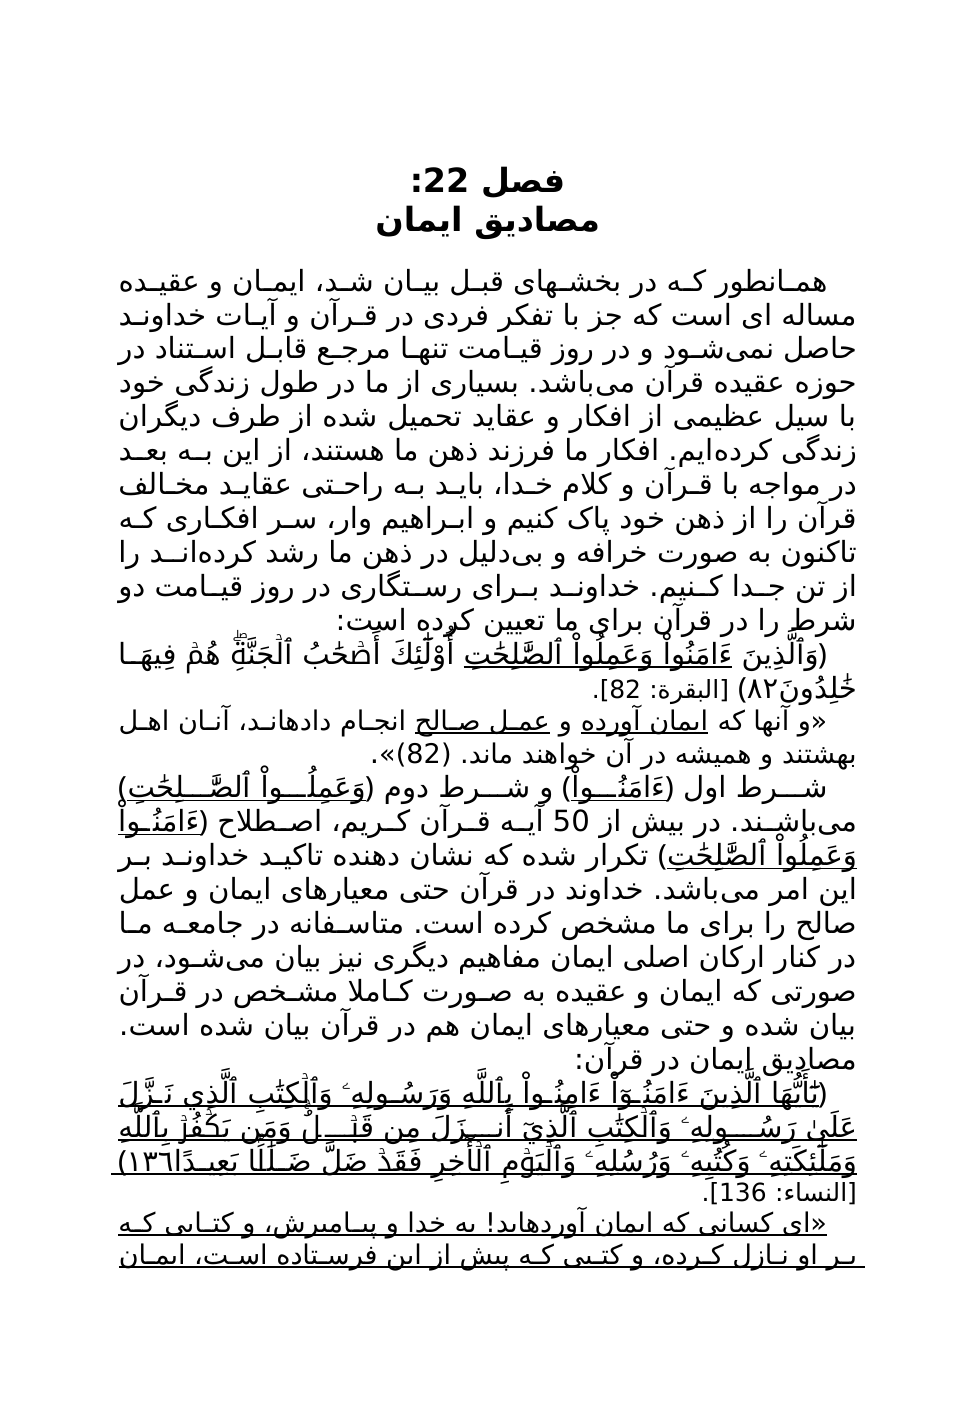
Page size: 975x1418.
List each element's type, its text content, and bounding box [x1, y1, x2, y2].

text ﴿يَٰٓأَيُّهَا ٱلَّذِينَ ءَامَنُوٓاْ ءَامِنُواْ بِٱللَّهِ وَرَسُولِهِۦ وَٱلۡكِتَٰبِ ٱلَّذِي نَزَّلَ عَلَىٰ رَسُولِهِۦ وَٱلۡكِتَٰبِ ٱلَّذِيٓ أَنزَلَ مِن قَبۡلُۚ وَمَن يَكۡفُرۡ بِٱللَّهِ وَمَلَٰٓئِكَتِهِۦ وَكُتُبِهِۦ وَرُسُلِهِۦ وَٱلۡيَوۡمِ ٱلۡأٓخِرِ فَقَدۡ ضَلَّ ضَلَٰلَۢا بَعِيدًا١٣٦﴾ [النساء: 136]. [118, 1175, 857, 1207]
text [118, 1207, 857, 1266]
text همانطور که در بخشهای قبل بیان شد، ایمان و عقیده مساله ای است که جز با تفکر فردی در قرآن و آیات خداوند حاصل نمی‌شود و در روز قیامت تنها مرجع قابل استناد در حوزه عقیده قرآن می‌باشد. بسیاری از ما در طول زندگی خود با سیل عظیمی از افکار و عقاید تحمیل شده از طرف دیگران زندگی کرده‌ایم. افکار ما فرزند ذهن ما هستند، از این به بعد در مواجه با قرآن و کلام خدا، باید به راحتی عقاید مخالف قرآن را از ذهن خود پاک کنیم و ابراهیم وار، سر افکاری که تاکنون به صورت خرافه و بی‌دلیل در ذهن ما رشد کرده‌اند را از تن جدا کنیم. خداوند برای رستگاری در روز قیامت دو شرط را در قرآن برای ما تعیین کرده است: [118, 264, 857, 637]
text ﴿يَٰٓأَيُّهَا ٱلَّذِينَ ءَامَنُوٓاْ ءَامِنُواْ بِٱللَّهِ وَرَسُولِهِۦ وَٱلۡكِتَٰبِ ٱلَّذِي نَزَّلَ عَلَىٰ رَسُولِهِۦ وَٱلۡكِتَٰبِ ٱلَّذِيٓ أَنزَلَ مِن قَبۡلُۚ وَمَن يَكۡفُرۡ بِٱللَّهِ وَمَلَٰٓئِكَتِهِۦ وَكُتُبِهِۦ وَرُسُلِهِۦ وَٱلۡيَوۡمِ ٱلۡأٓخِرِ فَقَدۡ ضَلَّ ضَلَٰلَۢا بَعِيدًا١٣٦﴾ [النساء: 136]. [118, 1076, 857, 1139]
text «و آنها که ایمان آورده و عمل صالح انجام داده‏اند، آنان اهل بهشتند و همیشه در آن خواهند ماند. (82)». [118, 705, 857, 771]
text شرط اول ﴿ءَامَنُواْ﴾ و شرط دوم ﴿وَعَمِلُواْ ٱلصَّٰلِحَٰتِ﴾ می‌باشند. در بیش از 50 آیه قرآن کریم، اصطلاح ﴿ءَامَنُواْ وَعَمِلُواْ ٱلصَّٰلِحَٰتِ﴾ تکرار شده که نشان دهنده تاکید خداوند بر این امر می‌باشد. خداوند در قرآن حتی معیارهای ایمان و عمل صالح را برای ما مشخص کرده است. متاسفانه در جامعه ما در کنار ارکان اصلی ایمان مفاهیم دیگری نیز بیان می‌شود، در صورتی که ایمان و عقیده به صورت کاملا مشخص در قرآن بیان شده و حتی معیارهای ایمان هم در قرآن بیان شده است. مصادیق ایمان در قرآن: [118, 771, 857, 1076]
text ﴿يَٰٓأَيُّهَا ٱلَّذِينَ ءَامَنُوٓاْ ءَامِنُواْ بِٱللَّهِ وَرَسُولِهِۦ وَٱلۡكِتَٰبِ ٱلَّذِي نَزَّلَ عَلَىٰ رَسُولِهِۦ وَٱلۡكِتَٰبِ ٱلَّذِيٓ أَنزَلَ مِن قَبۡلُۚ وَمَن يَكۡفُرۡ بِٱللَّهِ وَمَلَٰٓئِكَتِهِۦ وَكُتُبِهِۦ وَرُسُلِهِۦ وَٱلۡيَوۡمِ ٱلۡأٓخِرِ فَقَدۡ ضَلَّ ضَلَٰلَۢا بَعِيدًا١٣٦﴾ [النساء: 136]. [118, 1141, 857, 1173]
text ﴿وَٱلَّذِينَ ءَامَنُواْ وَعَمِلُواْ ٱلصَّٰلِحَٰتِ أُوْلَٰٓئِكَ أَصۡحَٰبُ ٱلۡجَنَّةِۖ هُمۡ فِيهَا خَٰلِدُونَ٨٢﴾ [البقرة: 82]. [118, 637, 857, 705]
text فصل 22: مصادیق ایمان [118, 161, 857, 239]
